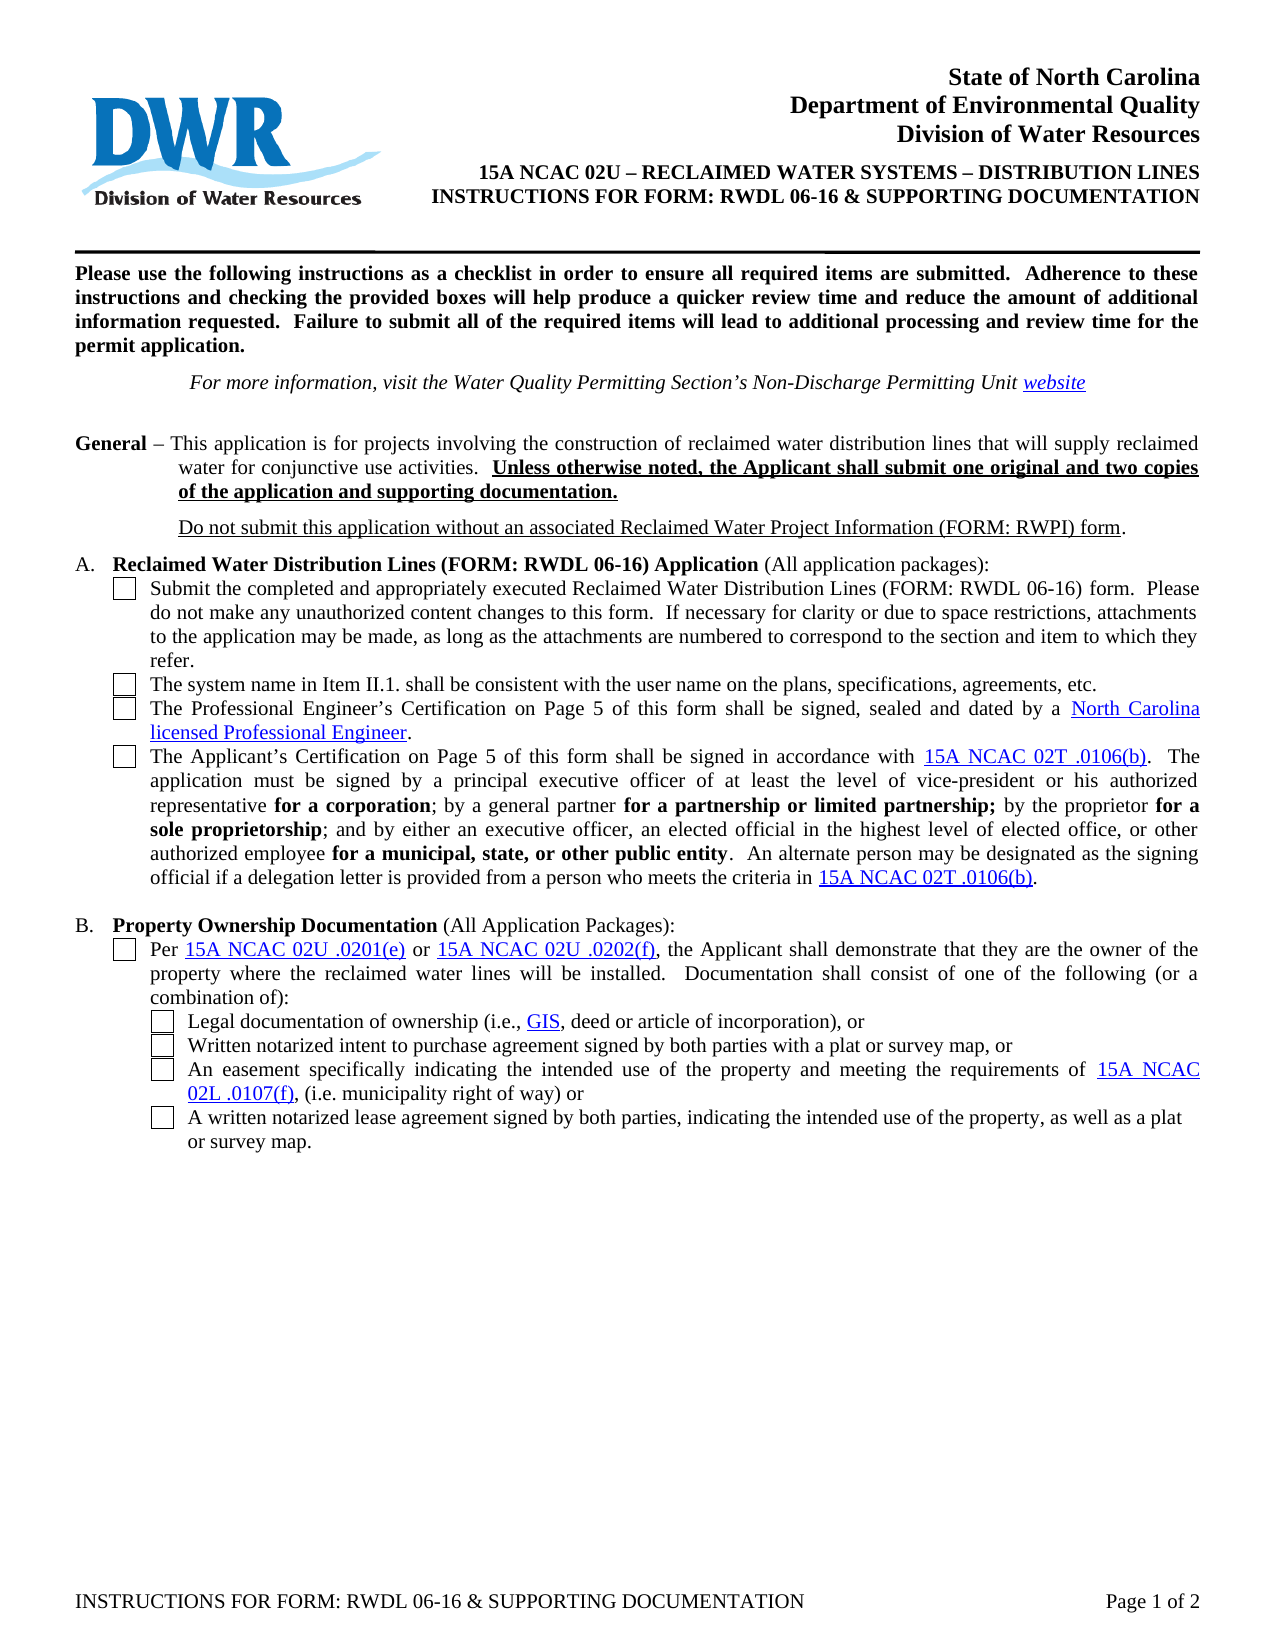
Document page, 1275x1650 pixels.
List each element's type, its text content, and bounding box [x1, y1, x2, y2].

text The system name in Item II.1. shall be consistent with the user name on the plans, specifications, agreements, etc. [112, 672, 1200, 696]
list Reclaimed Water Distribution Lines (FORM: RWDL 06-16) Application (All application packages): [75, 552, 1200, 576]
text The Professional Engineer’s Certification on Page 5 of this form shall be signed, sealed and dated by a North Carolina licensed Professional Engineer. [112, 696, 1200, 744]
list Property Ownership Documentation (All Application Packages): [75, 913, 1200, 937]
text Legal documentation of ownership (i.e., GIS, deed or article of incorporation), or [150, 1009, 1200, 1033]
text Written notarized intent to purchase agreement signed by both parties with a plat or survey map, or [150, 1033, 1200, 1057]
text Do not submit this application without an associated Reclaimed Water Project Information (FORM: RWPI) form. [75, 515, 1200, 539]
text Submit the completed and appropriately executed Reclaimed Water Distribution Lines (FORM: RWDL 06-16) form. Please do not make any unauthorized content changes to this form. If necessary for clarity or due to space restrictions, attachments to the application may be made, as long as the attachments are numbered to correspond to the section and item to which they refer. [112, 576, 1200, 672]
text An easement specifically indicating the intended use of the property and meeting the requirements of 15A NCAC 02L .0107(f), (i.e. municipality right of way) or [150, 1057, 1200, 1105]
text Please use the following instructions as a checklist in order to ensure all required items are submitted. Adherence to these instructions and checking the provided boxes will help produce a quicker review time and reduce the amount of additional information requested. Failure to submit all of the required items will lead to additional processing and review time for the permit application. [75, 261, 1200, 357]
text General – This application is for projects involving the construction of reclaimed water distribution lines that will supply reclaimed water for conjunctive use activities. Unless otherwise noted, the Applicant shall submit one original and two copies of the application and supporting documentation. [75, 431, 1200, 503]
text Per 15A NCAC 02U .0201(e) or 15A NCAC 02U .0202(f), the Applicant shall demonstrate that they are the owner of the property where the reclaimed water lines will be installed. Documentation shall consist of one of the following (or a combination of): [112, 937, 1200, 1009]
subtitle For more information, visit the Water Quality Permitting Section’s Non-Discharge Permitting Unit website [75, 370, 1200, 394]
picture [81, 78, 382, 211]
text The Applicant’s Certification on Page 5 of this form shall be signed in accordance with 15A NCAC 02T .0106(b). The application must be signed by a principal executive officer of at least the level of vice-president or his authorized representative for a corporation; by a general partner for a partnership or limited partnership; by the proprietor for a sole proprietorship; and by either an executive officer, an elected official in the highest level of elected office, or other authorized employee for a municipal, state, or other public entity. An alternate person may be designated as the signing official if a delegation letter is provided from a person who meets the criteria in 15A NCAC 02T .0106(b). [112, 744, 1200, 889]
text A written notarized lease agreement signed by both parties, indicating the intended use of the property, as well as a plat or survey map. [150, 1105, 1200, 1153]
